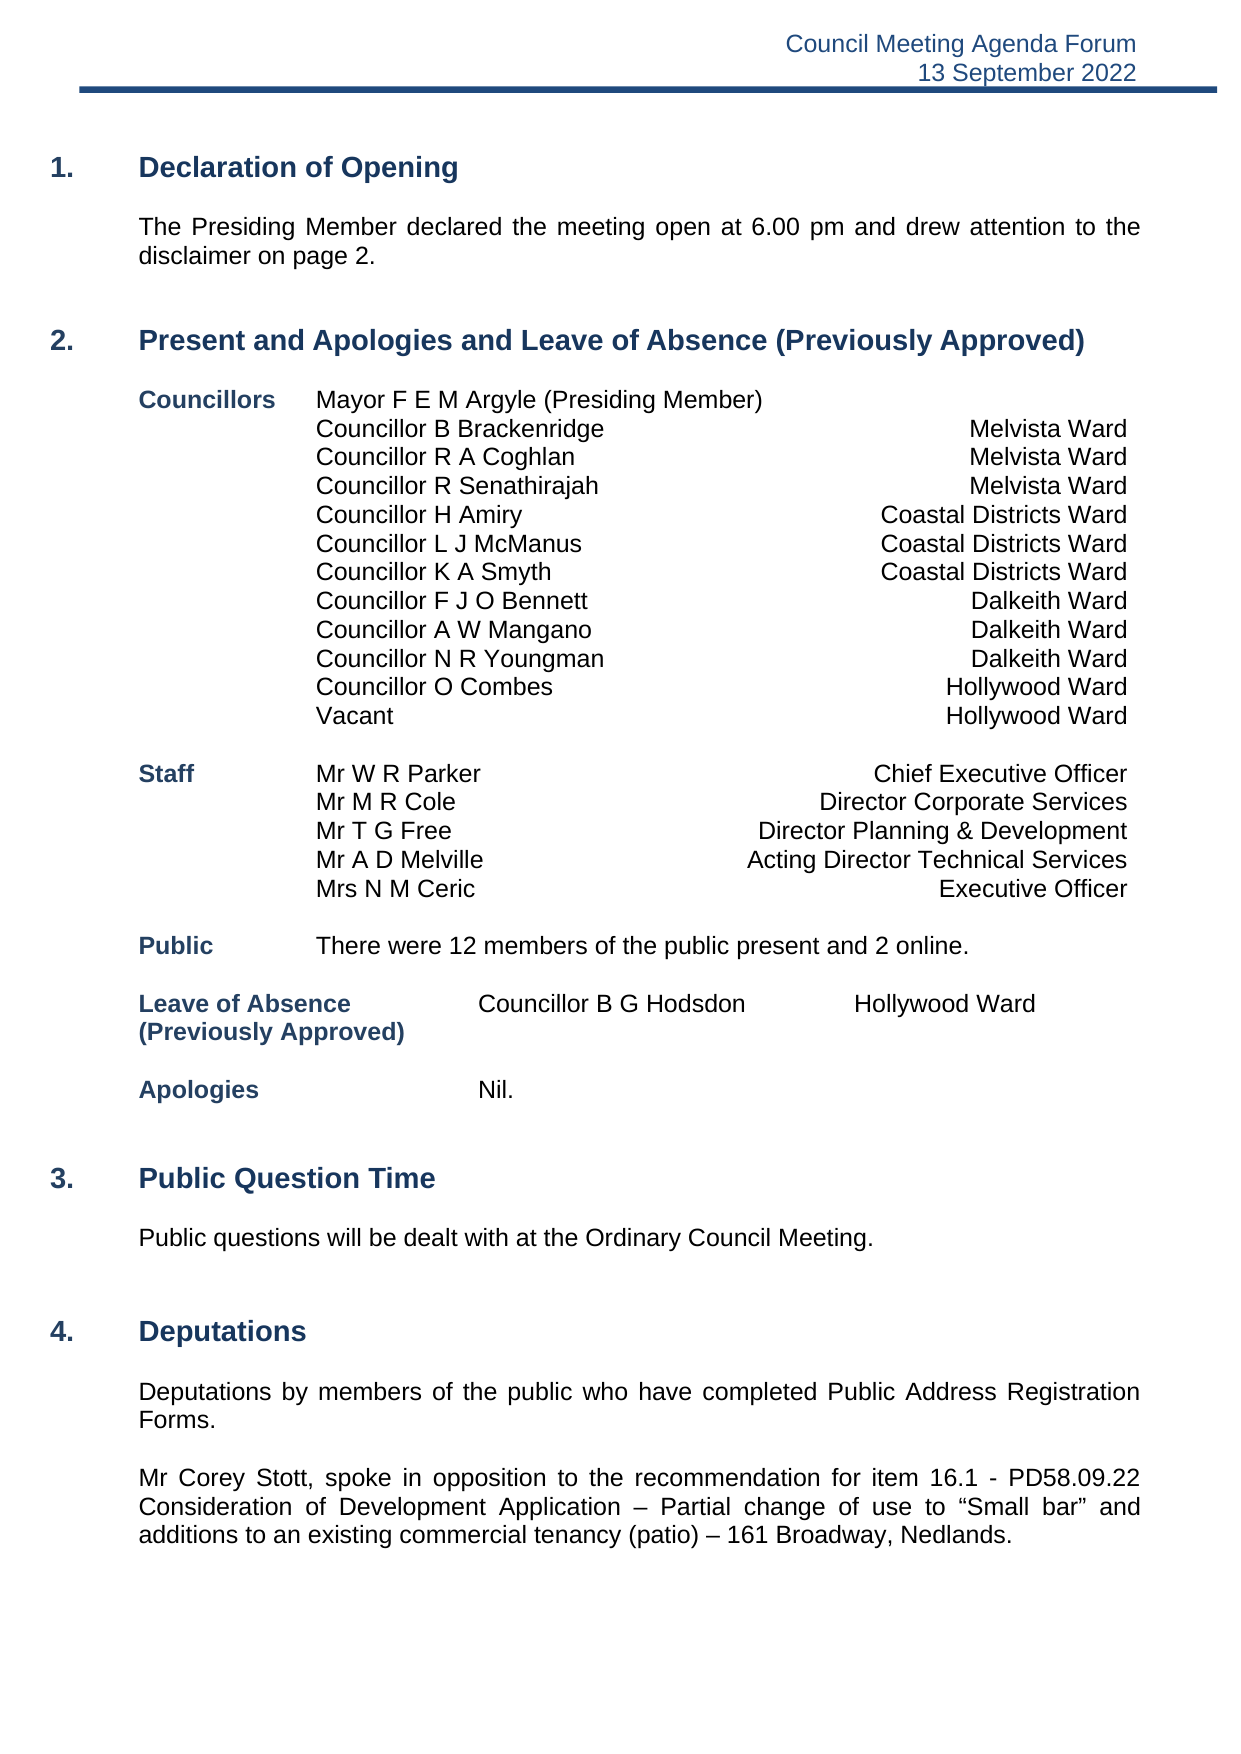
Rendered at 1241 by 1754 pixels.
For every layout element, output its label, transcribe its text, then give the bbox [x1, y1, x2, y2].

text Public There were 12 members of the public present and 2 online. [138, 931, 1142, 960]
text Councillor R A Coghlan Melvista Ward [138, 442, 1142, 471]
list Mr Corey Stott, spoke in opposition to the recommendation for item 16.1 - PD58.09.22 Consideration of Development Application – Partial change of use to “Small bar” and additions to an existing commercial tenancy (patio) – 161 Broadway, Nedlands. [138, 1463, 1142, 1549]
text Councillor L J McManus Coastal Districts Ward [138, 528, 1142, 557]
text Councillors Mayor F E M Argyle (Presiding Member) [138, 385, 1142, 413]
subtitle Deputations [50, 1314, 1142, 1348]
text Councillor A W Mangano Dalkeith Ward [138, 615, 1142, 643]
text The Presiding Member declared the meeting open at 6.00 pm and drew attention to the disclaimer on page 2. [138, 212, 1142, 270]
text Councillor R Senathirajah Melvista Ward [138, 471, 1142, 500]
text Mrs N M Ceric Executive Officer [138, 873, 1142, 902]
text Councillor N R Youngman Dalkeith Ward [138, 643, 1142, 672]
text Councillor B Brackenridge Melvista Ward [138, 413, 1142, 442]
list Leave of Absence Councillor B G Hodsdon Hollywood Ward [138, 988, 1142, 1017]
text Councillor K A Smyth Coastal Districts Ward [138, 557, 1142, 586]
text Staff Mr W R Parker Chief Executive Officer [138, 758, 1142, 787]
subtitle Declaration of Opening [50, 150, 1142, 183]
text Vacant Hollywood Ward [138, 701, 1142, 730]
text Deputations by members of the public who have completed Public Address Registration Forms. [138, 1377, 1142, 1434]
list Apologies Nil. [138, 1075, 1142, 1103]
text Mr T G Free Director Planning & Development [138, 816, 1142, 845]
text Public questions will be dealt with at the Ordinary Council Meeting. [138, 1223, 1142, 1252]
text Councillor H Amiry Coastal Districts Ward [138, 500, 1142, 528]
text Councillor O Combes Hollywood Ward [138, 672, 1142, 701]
list (Previously Approved) [138, 1017, 1142, 1046]
text Councillor F J O Bennett Dalkeith Ward [138, 586, 1142, 615]
text Mr M R Cole Director Corporate Services [138, 787, 1142, 816]
subtitle Present and Apologies and Leave of Absence (Previously Approved) [50, 322, 1142, 356]
text Mr A D Melville Acting Director Technical Services [138, 845, 1142, 873]
subtitle Public Question Time [50, 1161, 1142, 1194]
